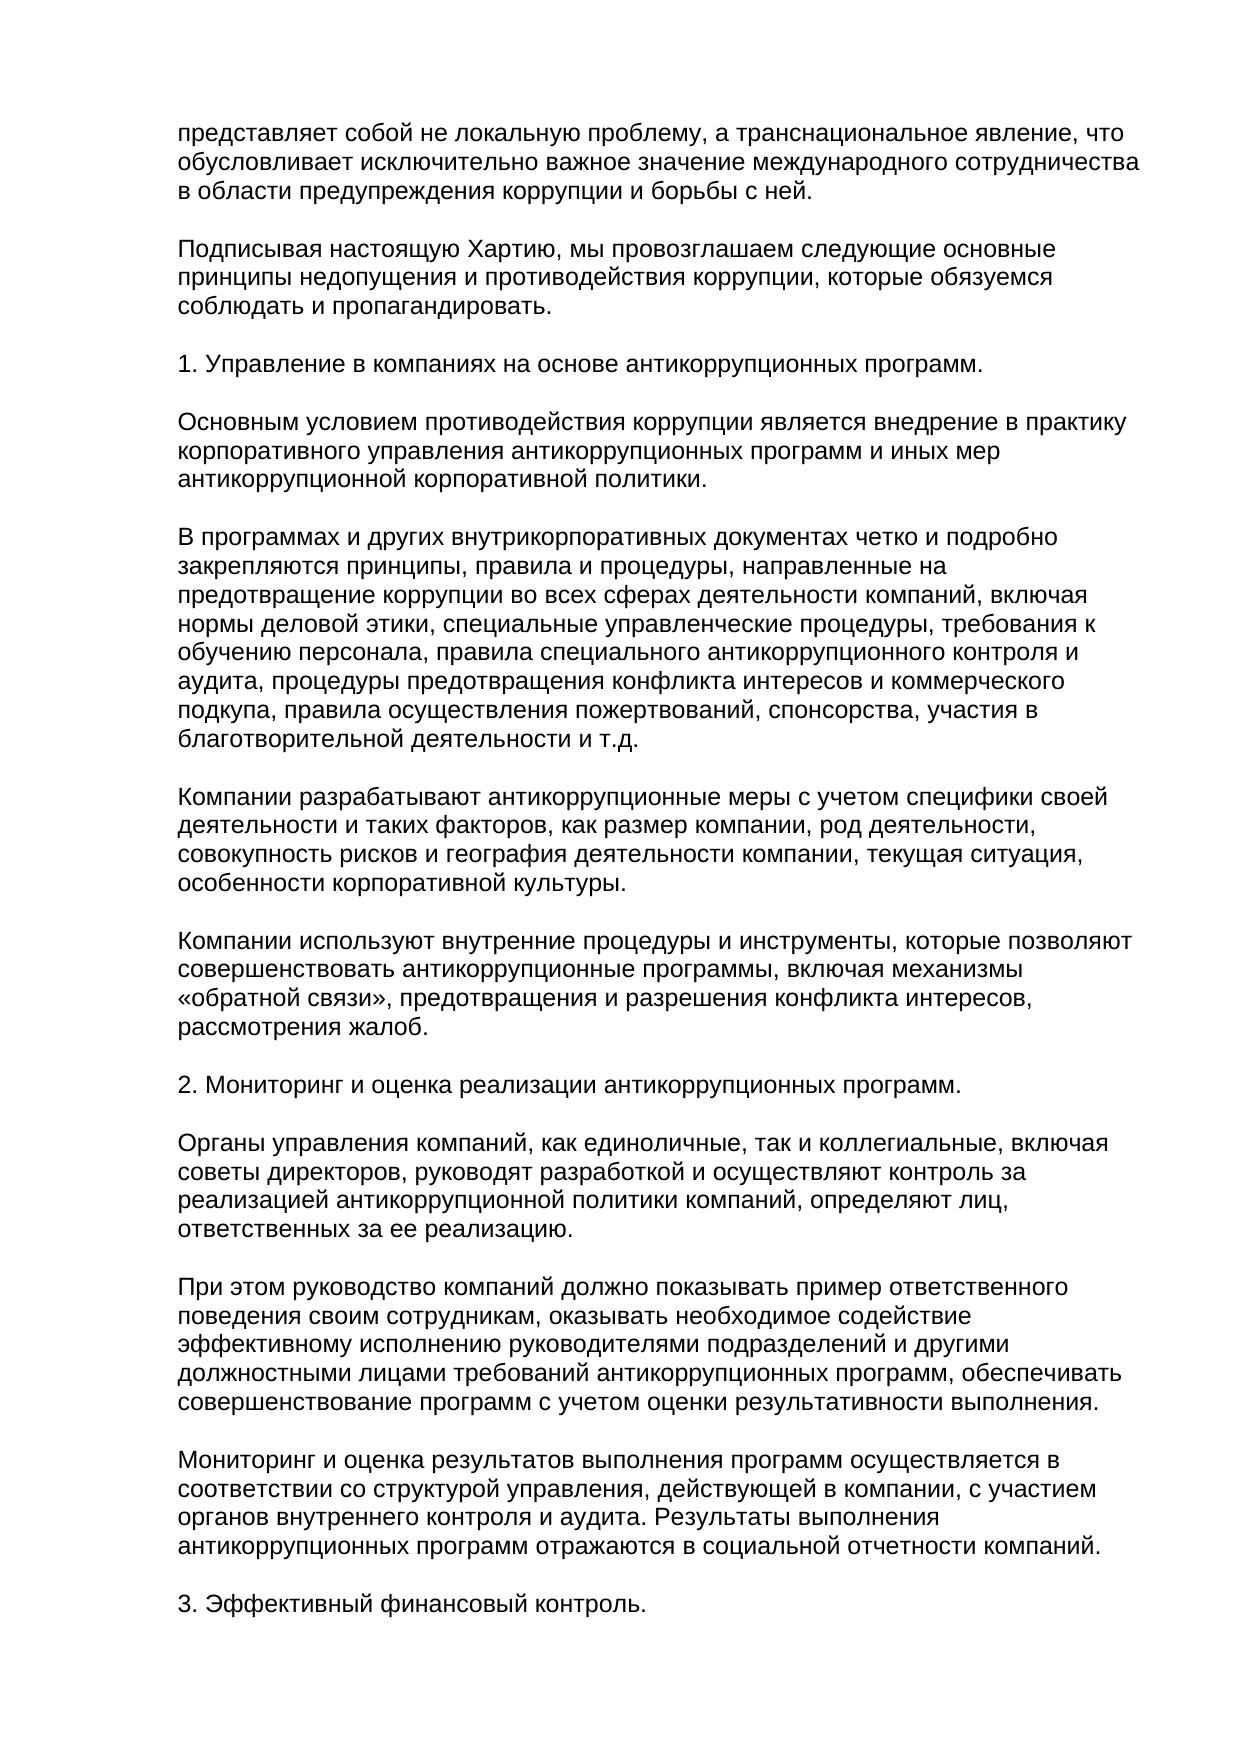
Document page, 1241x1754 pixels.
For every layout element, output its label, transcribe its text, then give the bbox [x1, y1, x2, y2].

text 1. Управление в компаниях на основе антикоррупционных программ. [177, 349, 1152, 378]
text 3. Эффективный финансовый контроль. [177, 1589, 1152, 1618]
text В программах и других внутрикорпоративных документах четко и подробно закрепляются принципы, правила и процедуры, направленные на предотвращение коррупции во всех сферах деятельности компаний, включая нормы деловой этики, специальные управленческие процедуры, требования к обучению персонала, правила специального антикоррупционного контроля и аудита, процедуры предотвращения конфликта интересов и коммерческого подкупа, правила осуществления пожертвований, спонсорства, участия в благотворительной деятельности и т.д. [177, 522, 1152, 752]
text Мониторинг и оценка результатов выполнения программ осуществляется в соответствии со структурой управления, действующей в компании, с участием органов внутреннего контроля и аудита. Результаты выполнения антикоррупционных программ отражаются в социальной отчетности компаний. [177, 1445, 1152, 1560]
text Органы управления компаний, как единоличные, так и коллегиальные, включая советы директоров, руководят разработкой и осуществляют контроль за реализацией антикоррупционной политики компаний, определяют лиц, ответственных за ее реализацию. [177, 1128, 1152, 1243]
text Компании разрабатывают антикоррупционные меры с учетом специфики своей деятельности и таких факторов, как размер компании, род деятельности, совокупность рисков и география деятельности компании, текущая ситуация, особенности корпоративной культуры. [177, 781, 1152, 896]
text 2. Мониторинг и оценка реализации антикоррупционных программ. [177, 1070, 1152, 1098]
text При этом руководство компаний должно показывать пример ответственного поведения своим сотрудникам, оказывать необходимое содействие эффективному исполнению руководителями подразделений и другими должностными лицами требований антикоррупционных программ, обеспечивать совершенствование программ с учетом оценки результативности выполнения. [177, 1272, 1152, 1416]
text представляет собой не локальную проблему, а транснациональное явление, что обусловливает исключительно важное значение международного сотрудничества в области предупреждения коррупции и борьбы с ней. [177, 118, 1152, 204]
text Подписывая настоящую Хартию, мы провозглашаем следующие основные принципы недопущения и противодействия коррупции, которые обязуемся соблюдать и пропагандировать. [177, 233, 1152, 320]
text Компании используют внутренние процедуры и инструменты, которые позволяют совершенствовать антикоррупционные программы, включая механизмы «обратной связи», предотвращения и разрешения конфликта интересов, рассмотрения жалоб. [177, 926, 1152, 1041]
text Основным условием противодействия коррупции является внедрение в практику корпоративного управления антикоррупционных программ и иных мер антикоррупционной корпоративной политики. [177, 407, 1152, 493]
